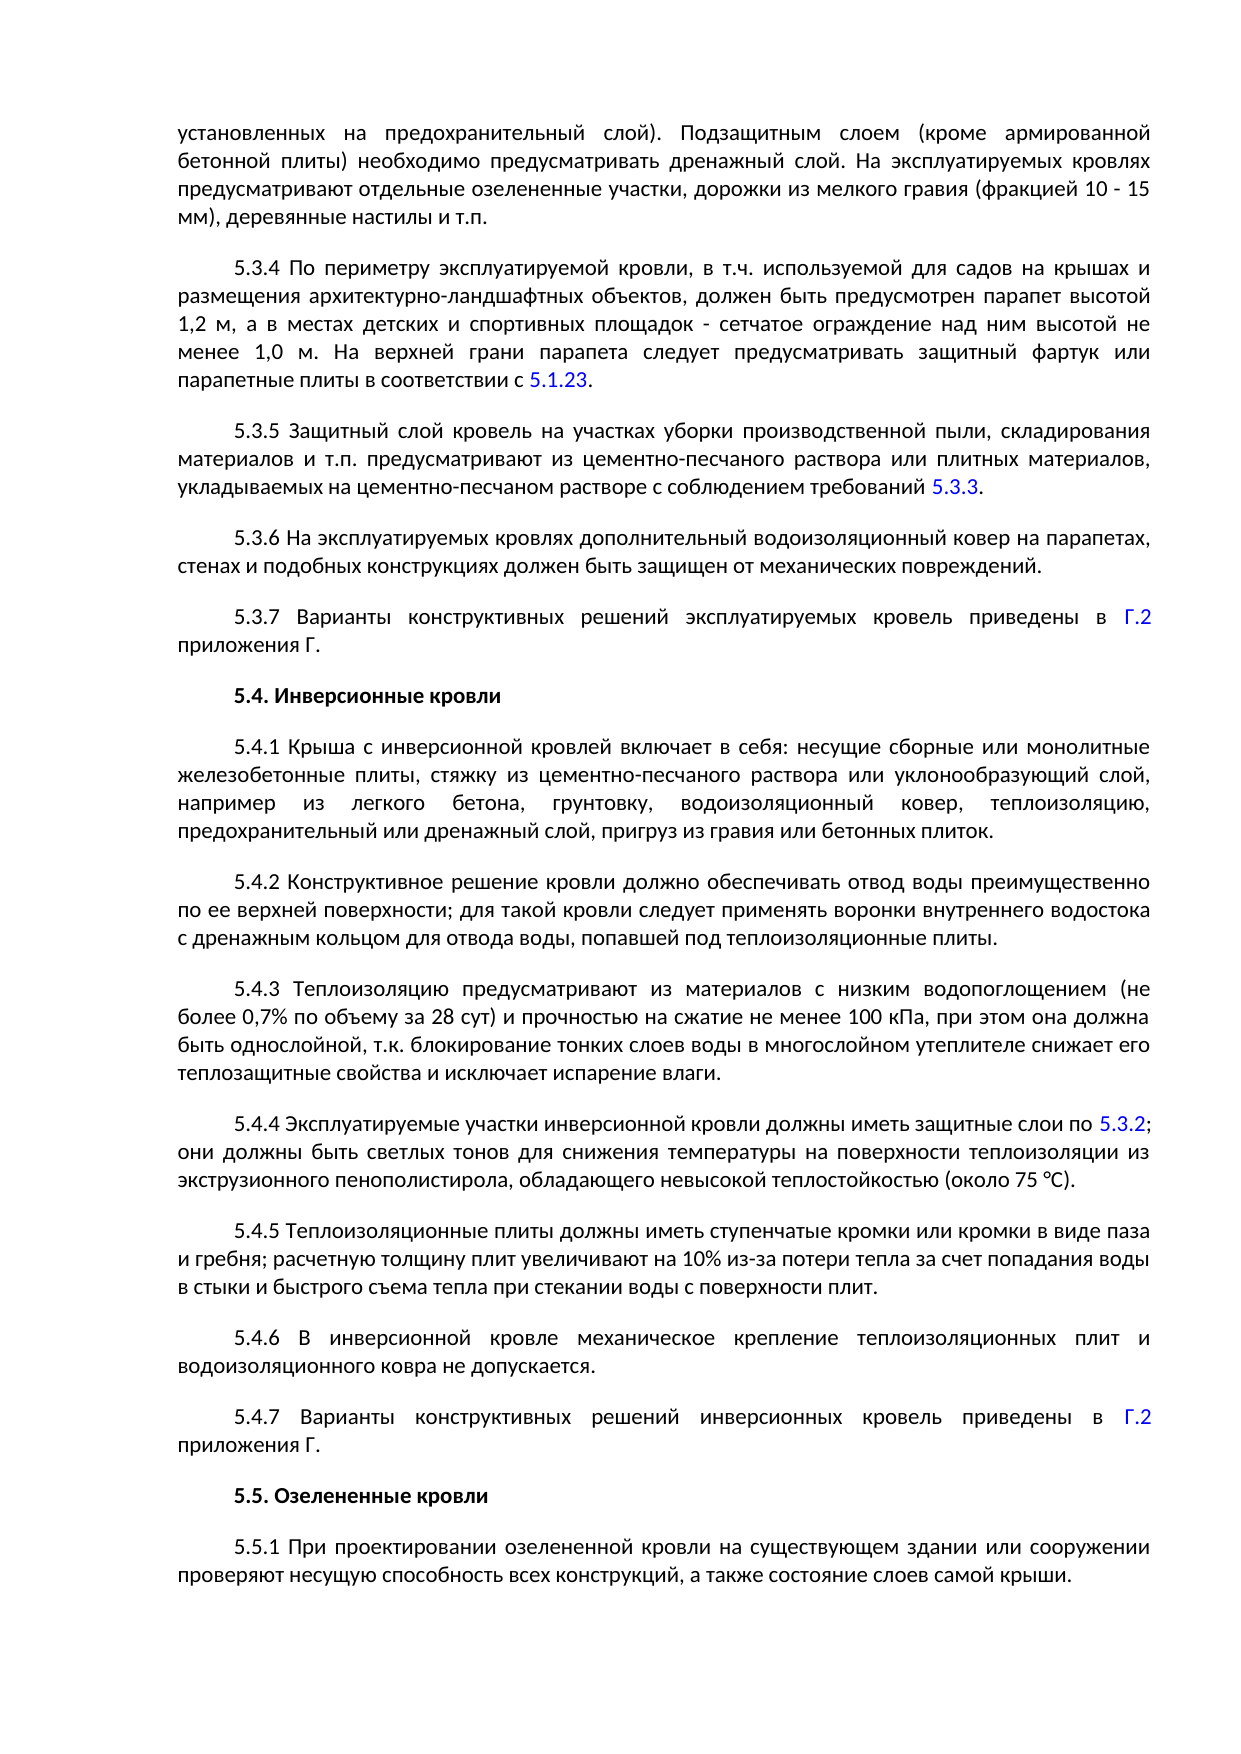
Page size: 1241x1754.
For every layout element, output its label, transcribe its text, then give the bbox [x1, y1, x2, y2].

text 5.4.6 В инверсионной кровле механическое крепление теплоизоляционных плит и водоизоляционного ковра не допускается. [177, 1323, 1152, 1379]
text 5.3.7 Варианты конструктивных решений эксплуатируемых кровель приведены в Г.2 приложения Г. [177, 602, 1152, 658]
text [177, 118, 1152, 230]
text 5.4.7 Варианты конструктивных решений инверсионных кровель приведены в Г.2 приложения Г. [177, 1402, 1152, 1458]
text 5.3.4 По периметру эксплуатируемой кровли, в т.ч. используемой для садов на крышах и размещения архитектурно-ландшафтных объектов, должен быть предусмотрен парапет высотой 1,2 м, а в местах детских и спортивных площадок - сетчатое ограждение над ним высотой не менее 1,0 м. На верхней грани парапета следует предусматривать защитный фартук или парапетные плиты в соответствии с 5.1.23. [177, 253, 1152, 393]
title 5.4. Инверсионные кровли [177, 681, 1152, 709]
text 5.4.5 Теплоизоляционные плиты должны иметь ступенчатые кромки или кромки в виде паза и гребня; расчетную толщину плит увеличивают на 10% из-за потери тепла за счет попадания воды в стыки и быстрого съема тепла при стекании воды с поверхности плит. [177, 1216, 1152, 1300]
text 5.4.1 Крыша с инверсионной кровлей включает в себя: несущие сборные или монолитные железобетонные плиты, стяжку из цементно-песчаного раствора или уклонообразующий слой, например из легкого бетона, грунтовку, водоизоляционный ковер, теплоизоляцию, предохранительный или дренажный слой, пригруз из гравия или бетонных плиток. [177, 732, 1152, 844]
text 5.4.3 Теплоизоляцию предусматривают из материалов с низким водопоглощением (не более 0,7% по объему за 28 сут) и прочностью на сжатие не менее 100 кПа, при этом она должна быть однослойной, т.к. блокирование тонких слоев воды в многослойном утеплителе снижает его теплозащитные свойства и исключает испарение влаги. [177, 974, 1152, 1086]
text 5.5.1 При проектировании озелененной кровли на существующем здании или сооружении проверяют несущую способность всех конструкций, а также состояние слоев самой крыши. [177, 1532, 1152, 1588]
title 5.5. Озелененные кровли [177, 1481, 1152, 1509]
text 5.3.6 На эксплуатируемых кровлях дополнительный водоизоляционный ковер на парапетах, стенах и подобных конструкциях должен быть защищен от механических повреждений. [177, 523, 1152, 579]
text 5.3.5 Защитный слой кровель на участках уборки производственной пыли, складирования материалов и т.п. предусматривают из цементно-песчаного раствора или плитных материалов, укладываемых на цементно-песчаном растворе с соблюдением требований 5.3.3. [177, 416, 1152, 500]
text 5.4.4 Эксплуатируемые участки инверсионной кровли должны иметь защитные слои по 5.3.2; они должны быть светлых тонов для снижения температуры на поверхности теплоизоляции из экструзионного пенополистирола, обладающего невысокой теплостойкостью (около 75 °C). [177, 1109, 1152, 1193]
text 5.4.2 Конструктивное решение кровли должно обеспечивать отвод воды преимущественно по ее верхней поверхности; для такой кровли следует применять воронки внутреннего водостока с дренажным кольцом для отвода воды, попавшей под теплоизоляционные плиты. [177, 867, 1152, 951]
